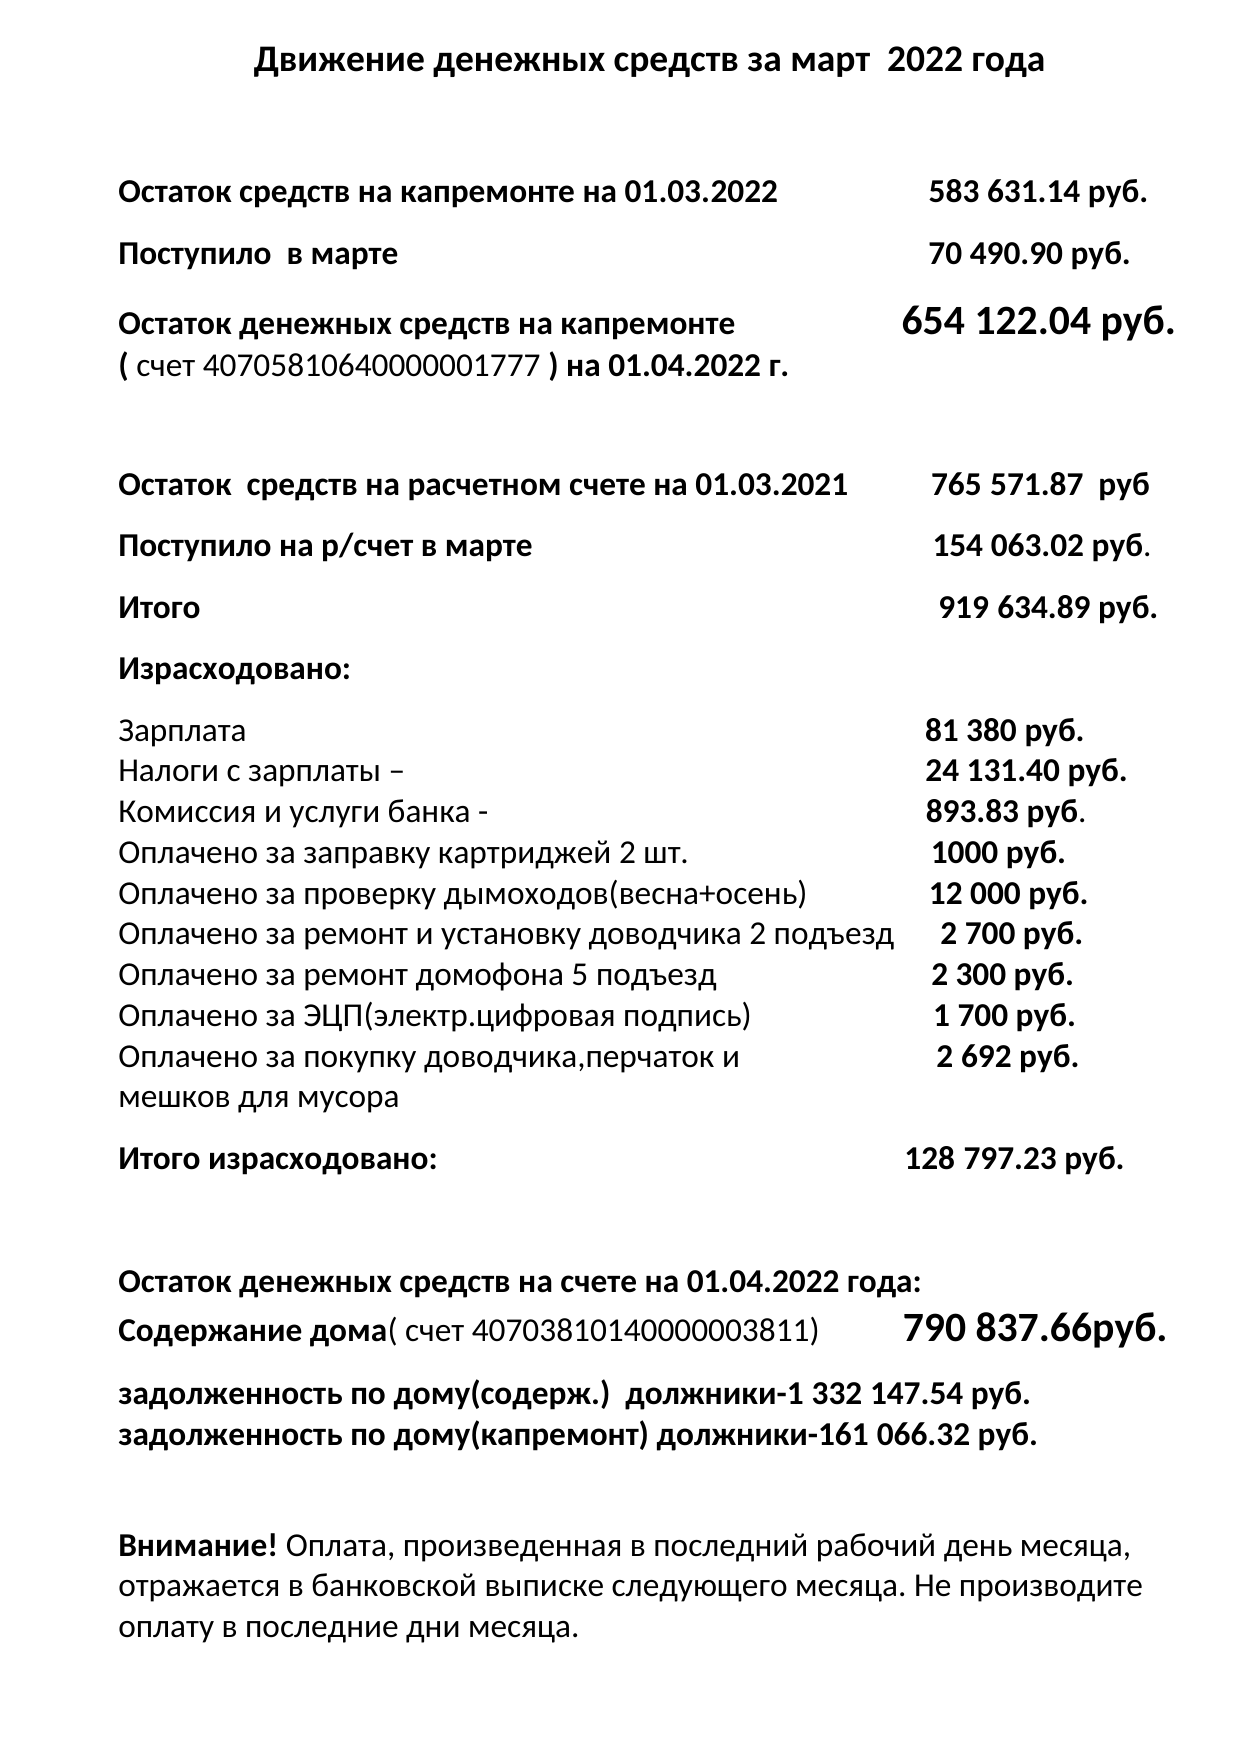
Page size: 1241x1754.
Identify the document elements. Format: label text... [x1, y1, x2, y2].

text Поступило на р/счет в марте 154 063.02 руб. [118, 524, 1181, 565]
text Остаток денежных средств на капремонте 654 122.04 руб. ( счет 40705810640000001777 ) на 01.04.2022 г. [118, 294, 1181, 385]
text задолженность по дому(содерж.) должники-1 332 147.54 руб. задолженность по дому(капремонт) должники-161 066.32 руб. [118, 1372, 1181, 1454]
text Остаток денежных средств на счете на 01.04.2022 года: Содержание дома( счет 40703810140000003811) 790 837.66руб. [118, 1260, 1181, 1352]
text Итого израсходовано: 128 797.23 руб. [118, 1137, 1181, 1178]
text Израсходовано: [118, 647, 1181, 688]
text Остаток средств на капремонте на 01.03.2022 583 631.14 руб. [118, 171, 1181, 211]
text Зарплата 81 380 руб. Налоги с зарплаты – 24 131.40 руб. Комиссия и услуги банка - 893.83 руб. Оплачено за заправку картриджей 2 шт. 1000 руб. Оплачено за проверку дымоходов(весна+осень) 12 000 руб. Оплачено за ремонт и установку доводчика 2 подъезд 2 700 руб. Оплачено за ремонт домофона 5 подъезд 2 300 руб. Оплачено за ЭЦП(электр.цифровая подпись) 1 700 руб. Оплачено за покупку доводчика,перчаток и 2 692 руб. мешков для мусора [118, 709, 1181, 1116]
text Остаток средств на расчетном счете на 01.03.2021 765 571.87 руб [118, 462, 1181, 503]
text Внимание! Оплата, произведенная в последний рабочий день месяца, отражается в банковской выписке следующего месяца. Не производите оплату в последние дни месяца. [118, 1523, 1181, 1646]
text Движение денежных средств за март 2022 года [118, 35, 1181, 81]
text Итого 919 634.89 руб. [118, 586, 1181, 626]
text Поступило в марте 70 490.90 руб. [118, 232, 1181, 273]
